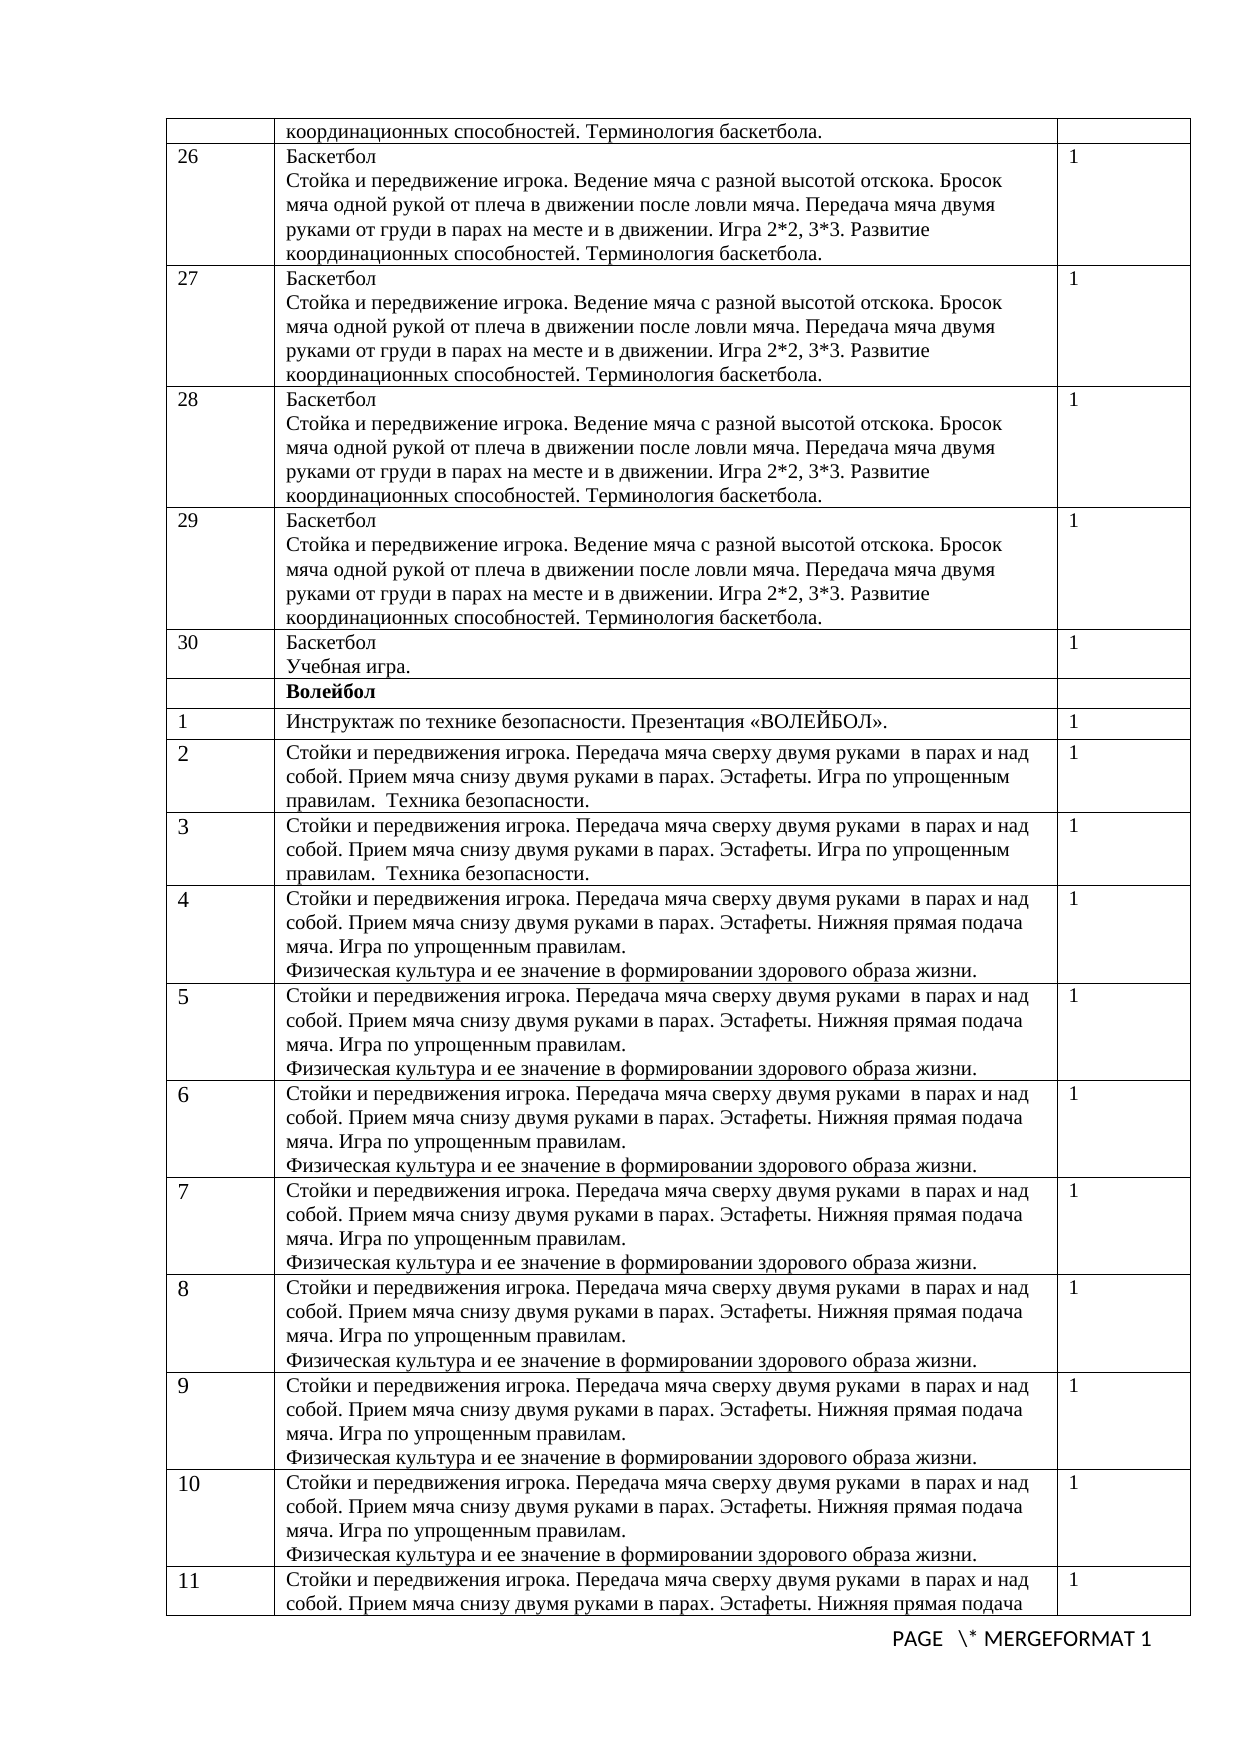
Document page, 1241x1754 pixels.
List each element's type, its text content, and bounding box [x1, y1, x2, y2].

table_cell 1 [1058, 1373, 1190, 1469]
table_cell Стойки и передвижения игрока. Передача мяча сверху двумя руками в парах и над собой. Прием мяча снизу двумя руками в парах. Эстафеты. Игра по упрощенным правилам. Техника безопасности. [275, 740, 1057, 812]
table_cell 26 [167, 144, 274, 264]
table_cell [275, 119, 1057, 143]
table_cell 1 [1058, 709, 1190, 739]
table_cell 3 [167, 813, 274, 885]
table_cell 30 [167, 630, 274, 678]
table_cell 1 [1058, 144, 1190, 264]
table_cell 1 [1058, 508, 1190, 629]
table_cell 2 [167, 740, 274, 812]
table_cell 4 [167, 886, 274, 982]
table_cell [1058, 679, 1190, 708]
table_cell 1 [1058, 1470, 1190, 1566]
table_cell 1 [1058, 984, 1190, 1080]
table_cell 28 [167, 387, 274, 507]
table_cell 25 [167, 119, 274, 143]
table_cell 1 [167, 709, 274, 739]
table_cell 1 [1058, 266, 1190, 386]
table_cell 1 [1058, 740, 1190, 812]
table_cell 1 [1058, 1178, 1190, 1274]
table_cell 1 [1058, 1567, 1190, 1615]
table_cell 27 [167, 266, 274, 386]
table_cell 29 [167, 508, 274, 629]
table_cell 1 [1058, 1081, 1190, 1177]
table_cell 1 [1058, 1275, 1190, 1372]
table_cell 1 [1058, 630, 1190, 678]
table_cell 6 [167, 1081, 274, 1177]
table_cell 1 [1058, 813, 1190, 885]
table_cell 11 [167, 1567, 274, 1615]
table_cell Баскетбол Учебная игра. [275, 630, 1057, 678]
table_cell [275, 1567, 1057, 1615]
table_cell 5 [167, 984, 274, 1080]
table_cell 1 [1058, 886, 1190, 982]
table_cell Инструктаж по технике безопасности. Презентация «ВОЛЕЙБОЛ». [275, 709, 1057, 739]
table_cell 9 [167, 1373, 274, 1469]
table_cell [167, 679, 274, 708]
table_cell Стойки и передвижения игрока. Передача мяча сверху двумя руками в парах и над собой. Прием мяча снизу двумя руками в парах. Эстафеты. Игра по упрощенным правилам. Техника безопасности. [275, 813, 1057, 885]
table_cell Волейбол [275, 679, 1057, 708]
table_cell 1 [1058, 387, 1190, 507]
table_cell 8 [167, 1275, 274, 1372]
table_cell 7 [167, 1178, 274, 1274]
table_cell 10 [167, 1470, 274, 1566]
table_cell 1 [1058, 119, 1190, 143]
